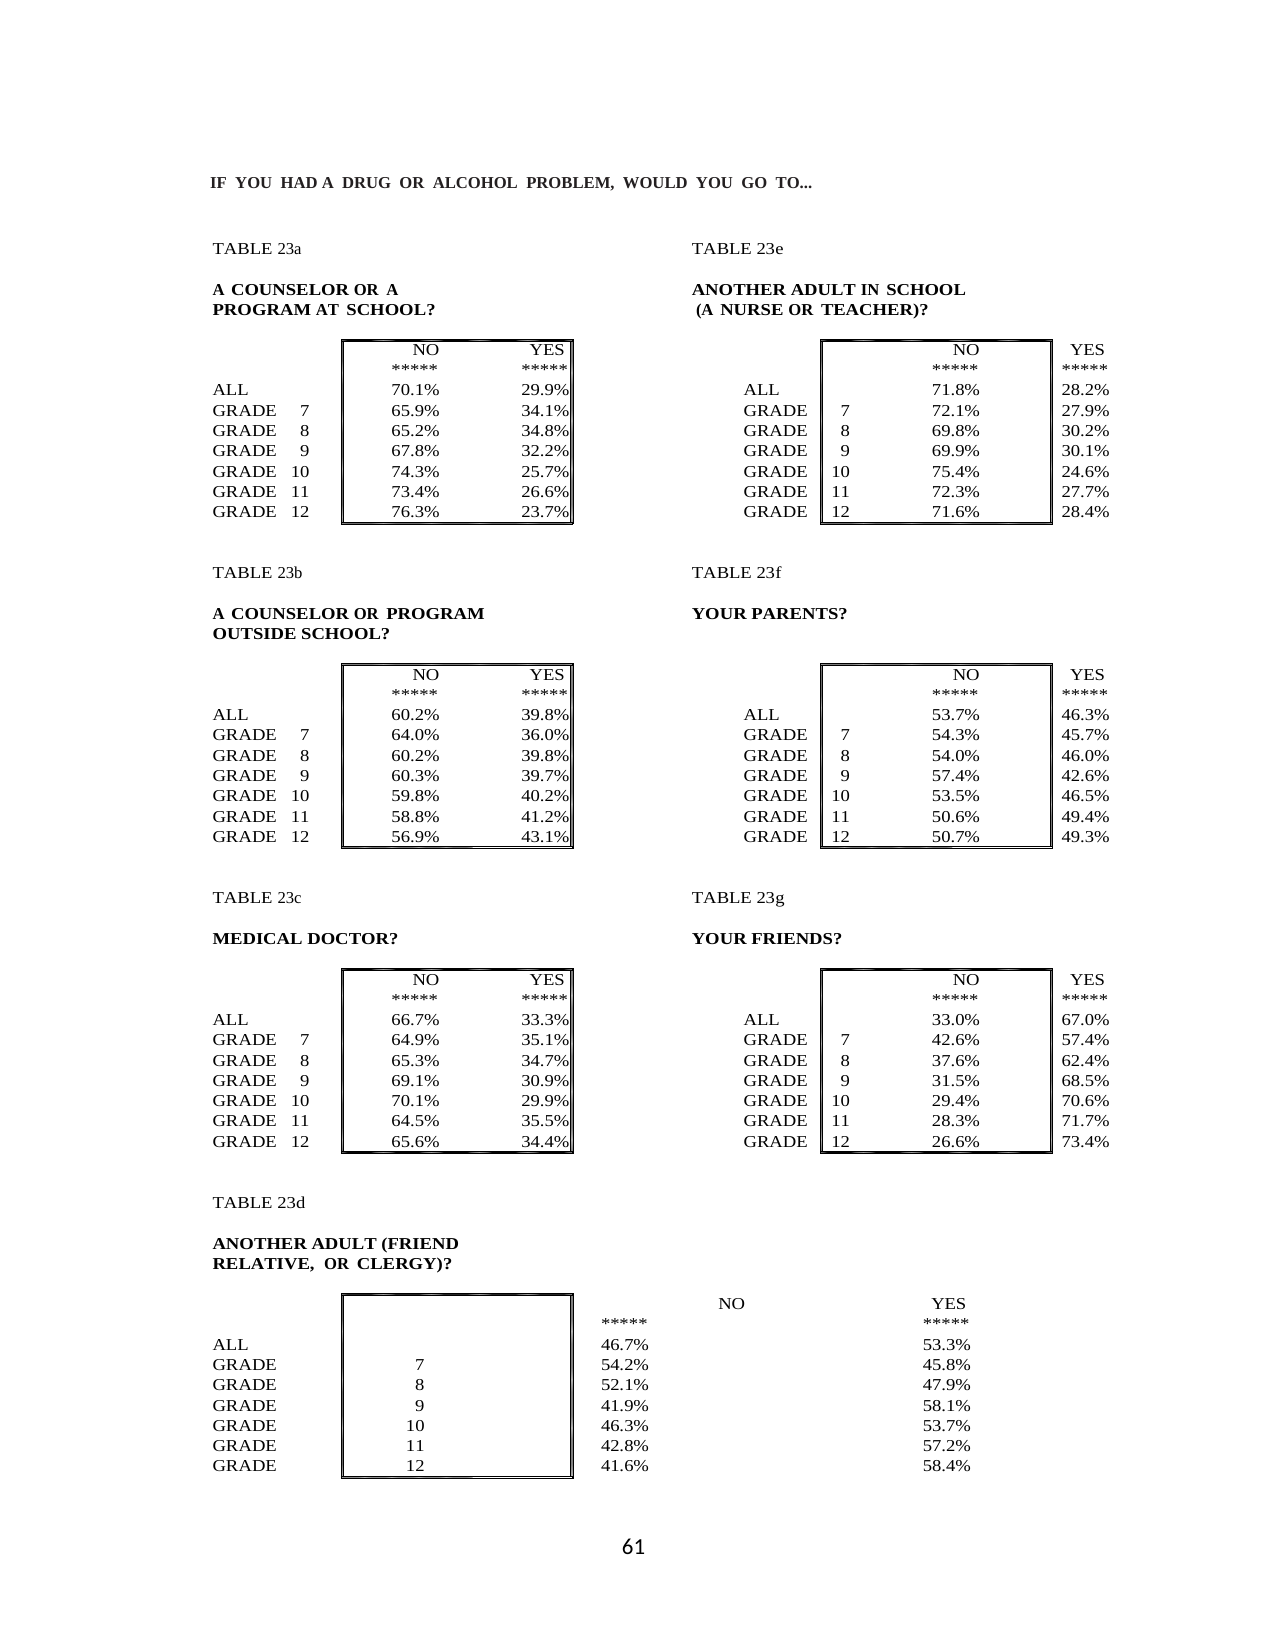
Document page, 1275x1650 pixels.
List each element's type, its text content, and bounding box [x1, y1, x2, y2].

text TABLE 23c TABLE 23g [212, 888, 1098, 907]
text A COUNSELOR OR A ANOTHER ADULT IN SCHOOL PROGRAM AT SCHOOL? (A NURSE OR TEACHER)? [212, 279, 972, 318]
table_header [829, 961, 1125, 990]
text TABLE 23b TABLE 23f [212, 563, 1098, 582]
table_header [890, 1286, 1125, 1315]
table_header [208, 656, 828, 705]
text ANOTHER ADULT (FRIEND RELATIVE, OR CLERGY)? [212, 1233, 465, 1273]
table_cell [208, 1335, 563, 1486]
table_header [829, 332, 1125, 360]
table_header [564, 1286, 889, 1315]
text TABLE 23d [212, 1193, 1098, 1212]
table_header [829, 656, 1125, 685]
text MEDICAL DOCTOR? YOUR FRIENDS? [212, 929, 1098, 947]
text IF YOU HAD A DRUG OR ALCOHOL PROBLEM, WOULD YOU GO TO... [210, 174, 1098, 193]
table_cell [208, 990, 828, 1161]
text TABLE 23a TABLE 23e [212, 239, 1098, 258]
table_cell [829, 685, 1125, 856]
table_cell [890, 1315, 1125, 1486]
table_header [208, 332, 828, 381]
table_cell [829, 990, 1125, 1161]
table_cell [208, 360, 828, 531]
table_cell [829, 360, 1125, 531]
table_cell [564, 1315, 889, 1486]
text A COUNSELOR OR PROGRAM YOUR PARENTS? OUTSIDE SCHOOL? [212, 604, 853, 643]
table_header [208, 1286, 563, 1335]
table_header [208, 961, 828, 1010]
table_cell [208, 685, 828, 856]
